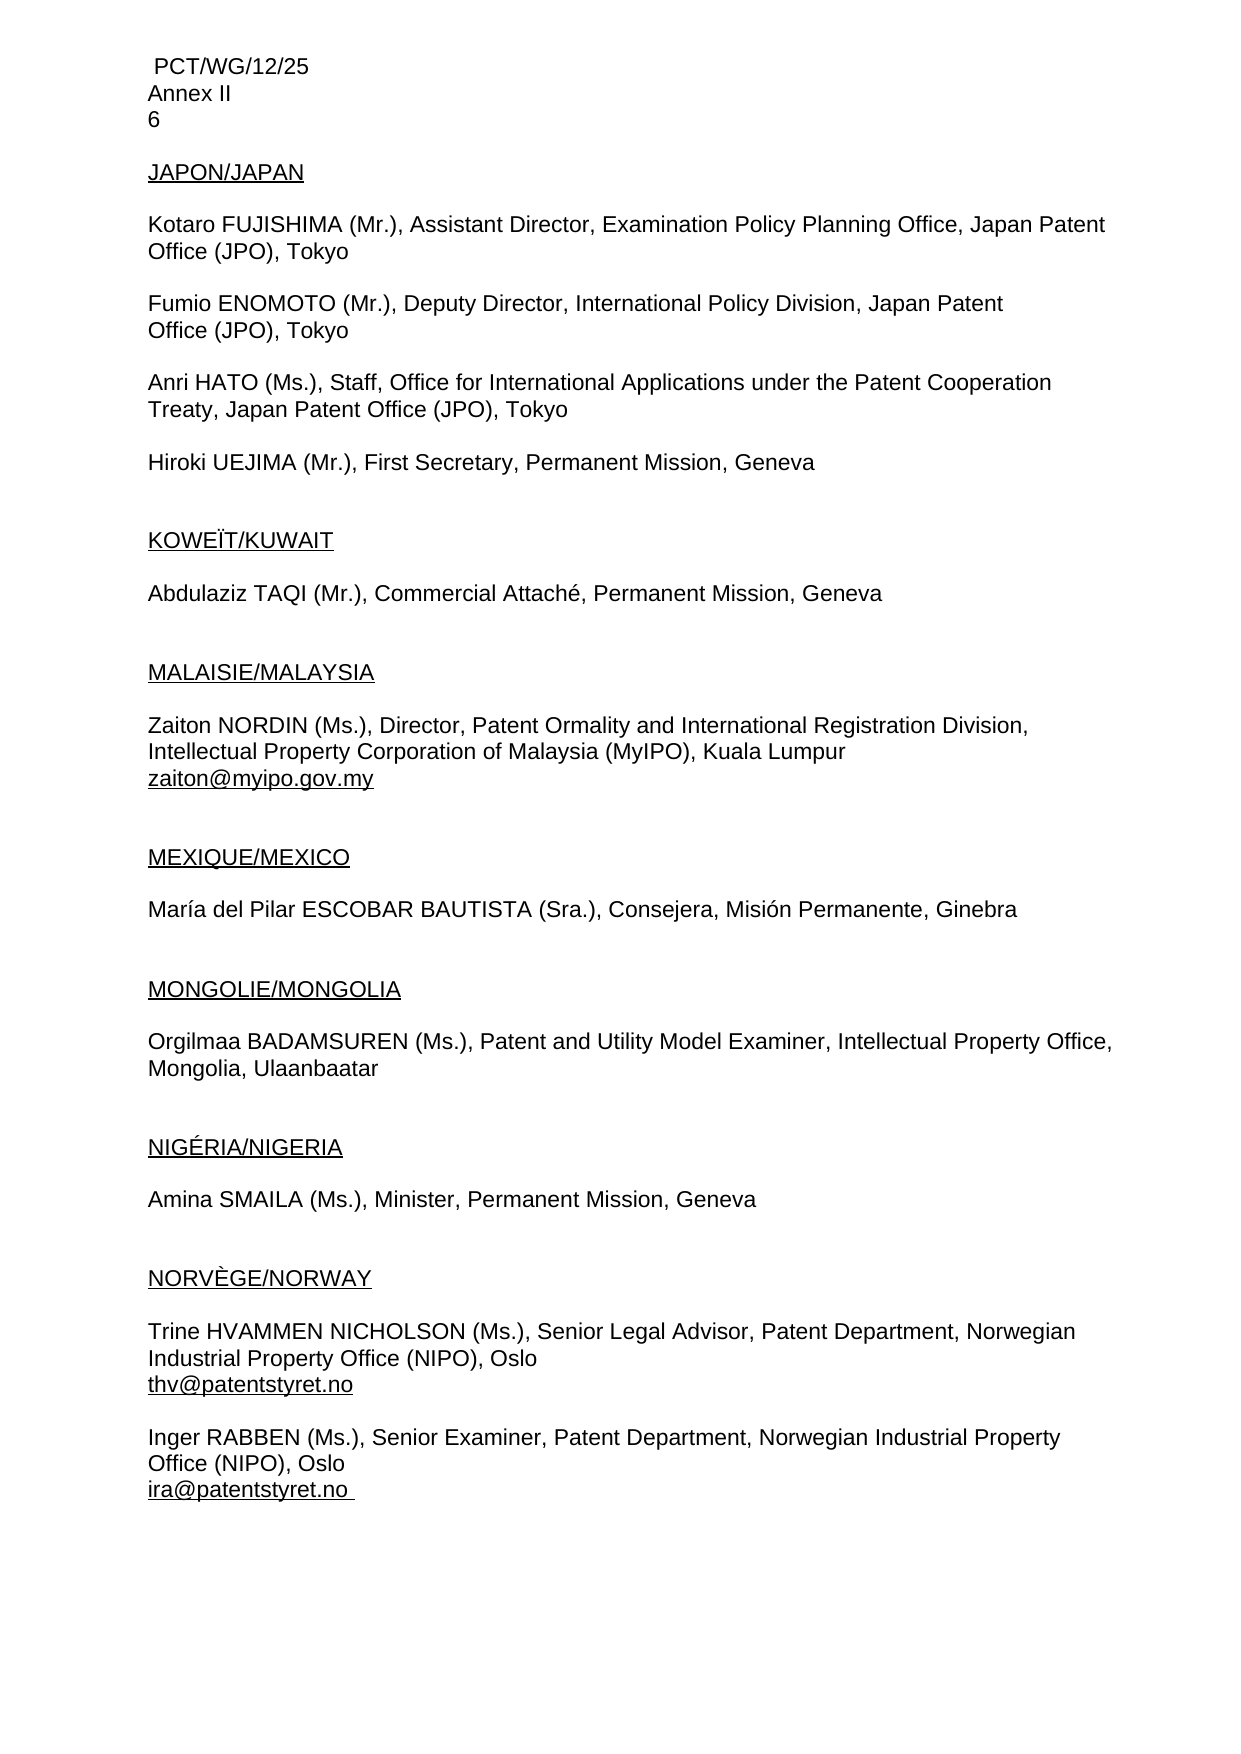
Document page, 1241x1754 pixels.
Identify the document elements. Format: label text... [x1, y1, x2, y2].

text NIGÉRIA/NIGERIA [148, 1134, 1122, 1160]
text KOWEÏT/KUWAIT [148, 527, 1122, 554]
text Kotaro FUJISHIMA (Mr.), Assistant Director, Examination Policy Planning Office, Japan Patent Office (JPO), Tokyo [148, 211, 1122, 264]
text Abdulaziz TAQI (Mr.), Commercial Attaché, Permanent Mission, Geneva [148, 580, 1122, 607]
text Inger RABBEN (Ms.), Senior Examiner, Patent Department, Norwegian Industrial Property Office (NIPO), Oslo [148, 1423, 1122, 1476]
text thv@patentstyret.no [148, 1371, 1122, 1397]
text zaiton@myipo.gov.my [148, 765, 1122, 791]
text Trine HVAMMEN NICHOLSON (Ms.), Senior Legal Advisor, Patent Department, Norwegian Industrial Property Office (NIPO), Oslo [148, 1318, 1122, 1371]
text María del Pilar ESCOBAR BAUTISTA (Sra.), Consejera, Misión Permanente, Ginebra [148, 896, 1122, 923]
text Hiroki UEJIMA (Mr.), First Secretary, Permanent Mission, Geneva [148, 448, 1122, 475]
text Amina SMAILA (Ms.), Minister, Permanent Mission, Geneva [148, 1186, 1122, 1213]
text ira@patentstyret.no [148, 1476, 1122, 1503]
text Fumio ENOMOTO (Mr.), Deputy Director, International Policy Division, Japan Patent Office (JPO), Tokyo [148, 290, 1122, 343]
text MALAISIE/MALAYSIA [148, 659, 1122, 686]
text MONGOLIE/MONGOLIA [148, 976, 1122, 1002]
text NORVÈGE/NORWAY [148, 1265, 1122, 1292]
text MEXIQUE/MEXICO [148, 844, 1122, 870]
text Zaiton NORDIN (Ms.), Director, Patent Ormality and International Registration Division, Intellectual Property Corporation of Malaysia (MyIPO), Kuala Lumpur [148, 712, 1122, 765]
text JAPON/JAPAN [148, 158, 1122, 185]
text Orgilmaa BADAMSUREN (Ms.), Patent and Utility Model Examiner, Intellectual Property Office, Mongolia, Ulaanbaatar [148, 1028, 1122, 1081]
text Anri HATO (Ms.), Staff, Office for International Applications under the Patent Cooperation Treaty, Japan Patent Office (JPO), Tokyo [148, 369, 1122, 422]
